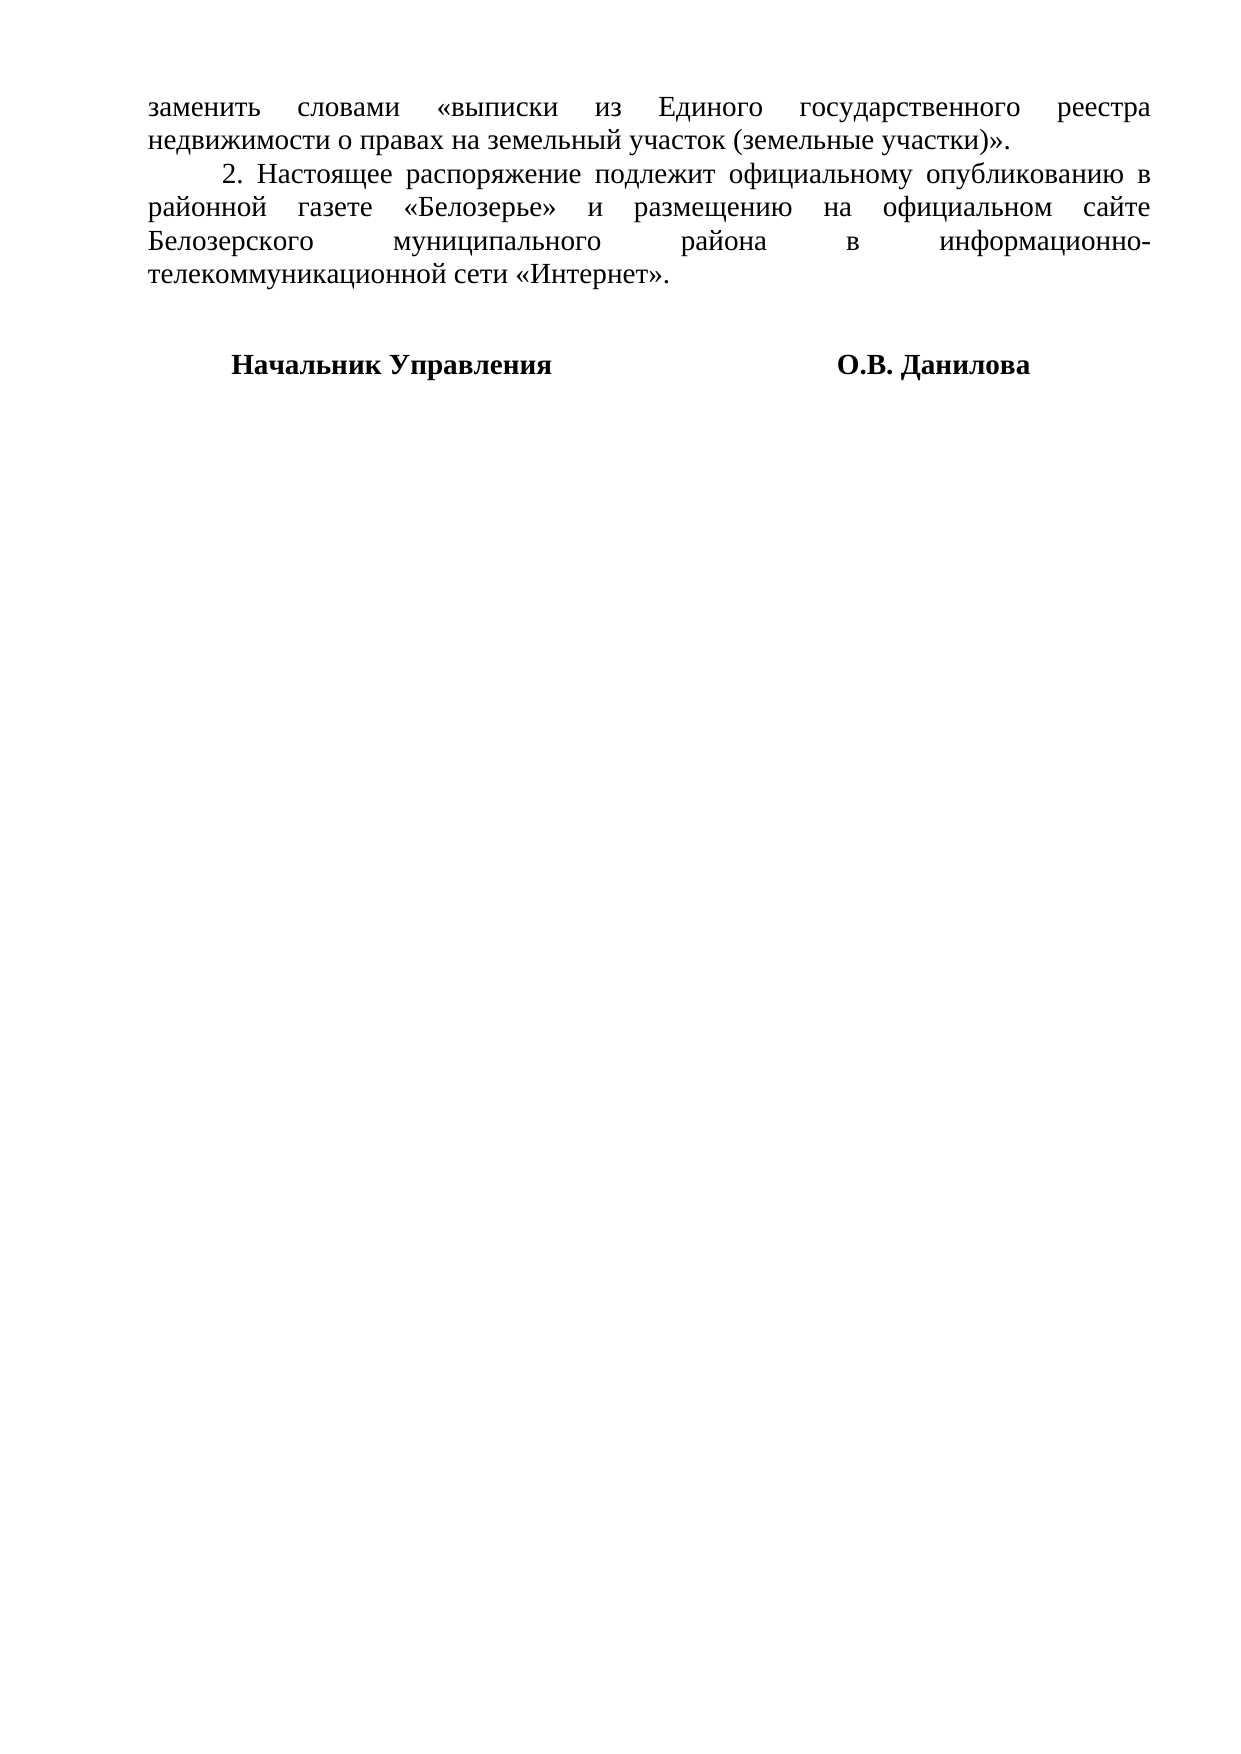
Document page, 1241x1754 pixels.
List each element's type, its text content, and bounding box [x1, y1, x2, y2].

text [148, 89, 1152, 156]
text Начальник Управления О.В. Данилова [148, 347, 1152, 381]
text 2. Настоящее распоряжение подлежит официальному опубликованию в районной газете «Белозерье» и размещению на официальном сайте Белозерского муниципального района в информационно-телекоммуникационной сети «Интернет». [148, 156, 1152, 290]
